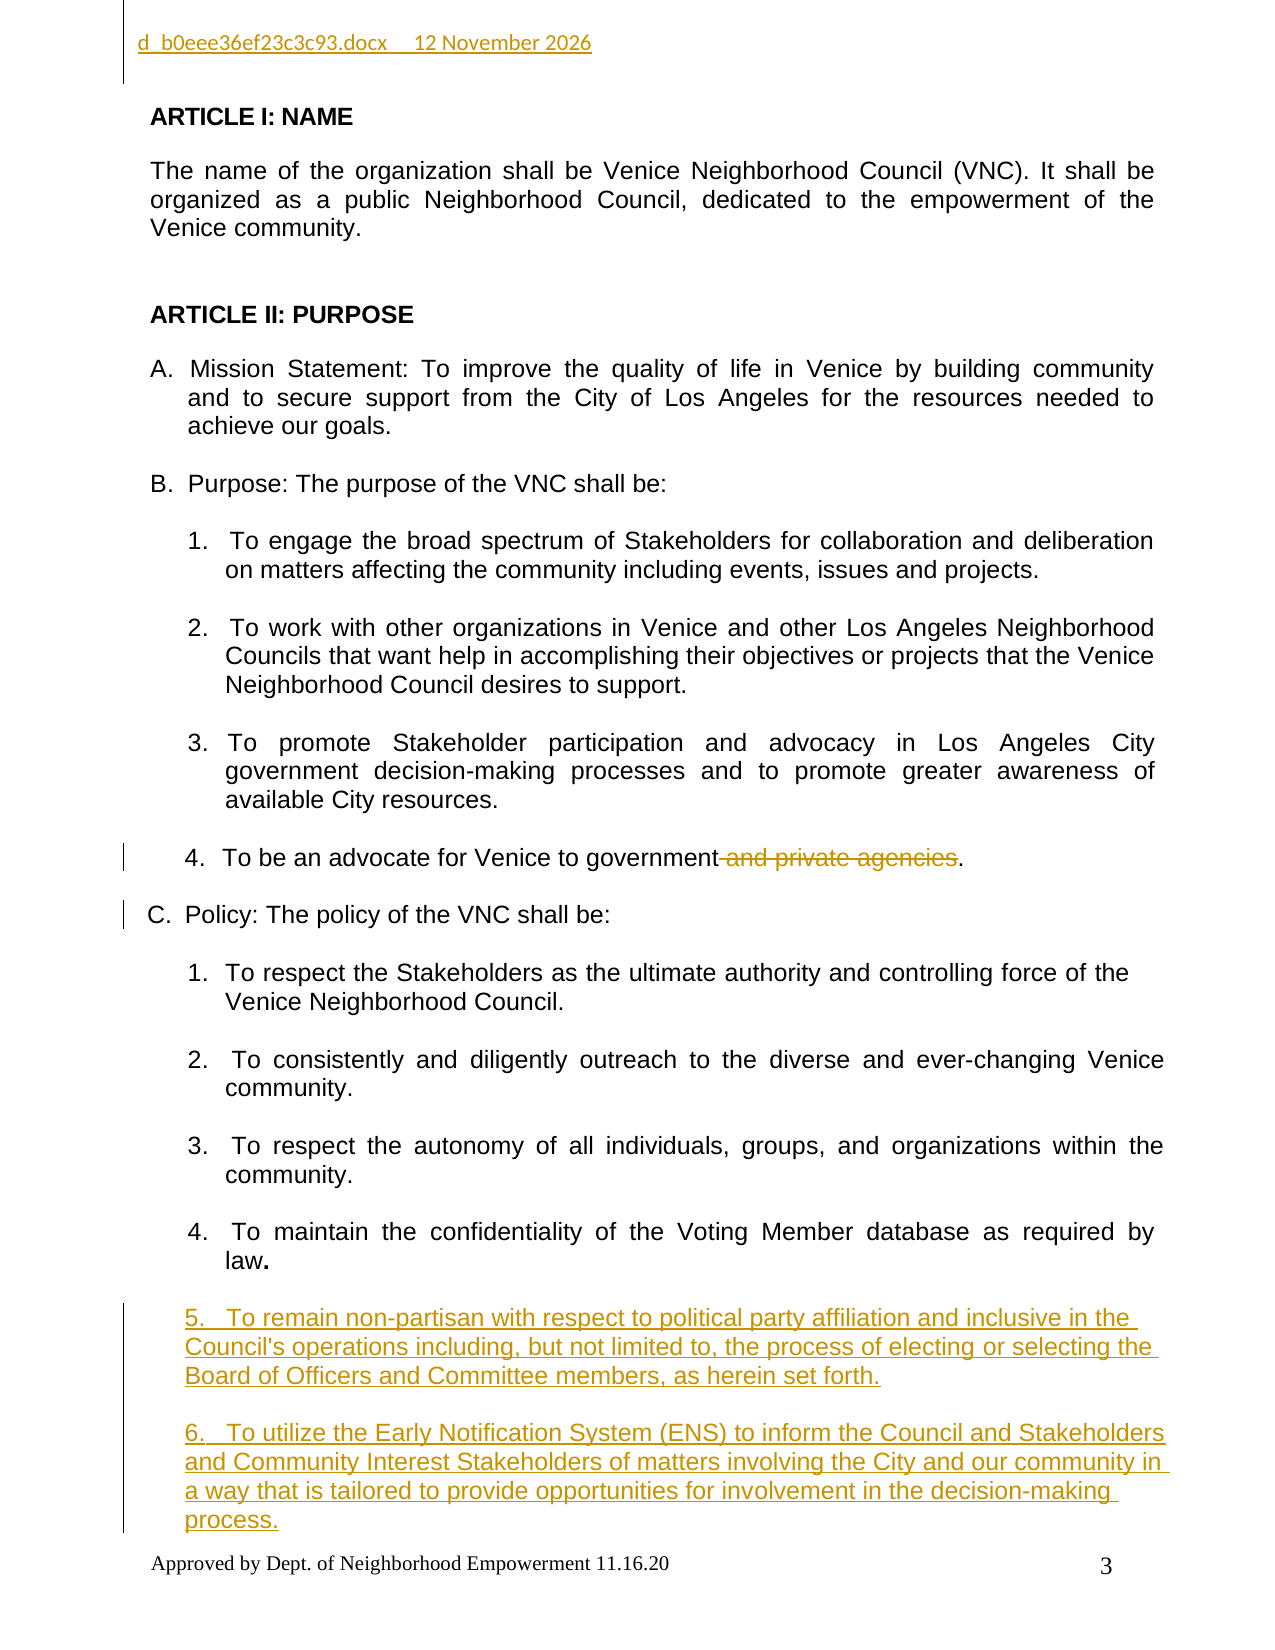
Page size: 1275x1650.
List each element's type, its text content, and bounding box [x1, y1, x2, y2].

text 3. To respect the autonomy of all individuals, groups, and organizations within the community. [187, 1131, 1165, 1188]
text 1. To respect the Stakeholders as the ultimate authority and controlling force of the [187, 958, 1173, 987]
text A. Mission Statement: To improve the quality of life in Venice by building community and to secure support from the City of Los Angeles for the resources needed to achieve our goals. [150, 354, 1154, 440]
text C. Policy: The policy of the VNC shall be: [147, 900, 993, 929]
subtitle ARTICLE II: PURPOSE [149, 300, 1172, 329]
text 2. To work with other organizations in Venice and other Los Angeles Neighborhood Councils that want help in accomplishing their objectives or projects that the Venice Neighborhood Council desires to support. [187, 612, 1154, 699]
text 4. To maintain the confidentiality of the Voting Member database as required by law. [187, 1217, 1155, 1274]
text 4. To be an advocate for Venice to government. [184, 842, 993, 871]
text 3. To promote Stakeholder participation and advocacy in Los Angeles City government decision-making processes and to promote greater awareness of available City resources. [187, 727, 1154, 814]
text 1. To engage the broad spectrum of Stakeholders for collaboration and deliberation on matters affecting the community including events, issues and projects. [187, 526, 1154, 584]
text 2. To consistently and diligently outreach to the diverse and ever-changing Venice community. [187, 1044, 1165, 1102]
subtitle ARTICLE I: NAME [149, 102, 1172, 131]
text Venice Neighborhood Council. [225, 987, 1173, 1016]
text The name of the organization shall be Venice Neighborhood Council (VNC). It shall be organized as a public Neighborhood Council, dedicated to the empowerment of the Venice community. [150, 156, 1154, 242]
text B. Purpose: The purpose of the VNC shall be: [150, 469, 693, 497]
